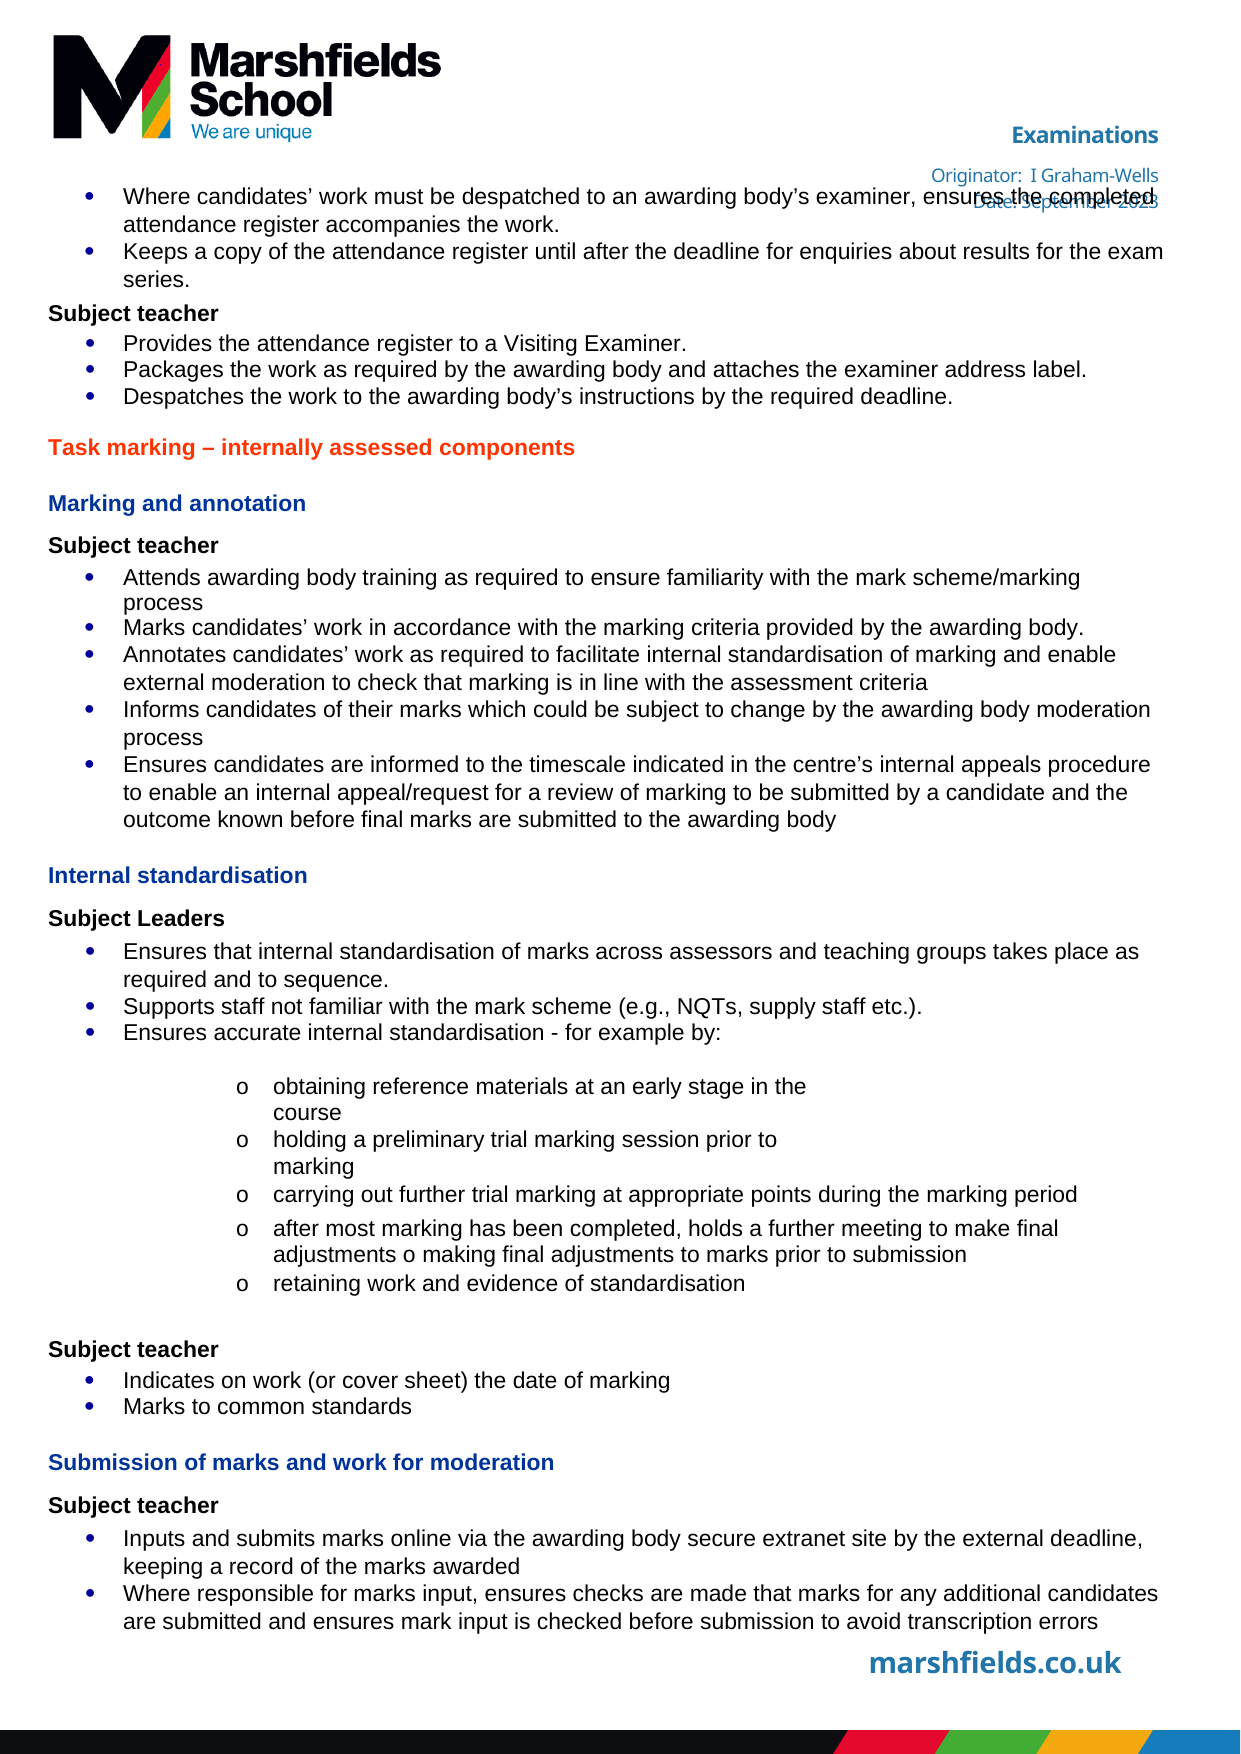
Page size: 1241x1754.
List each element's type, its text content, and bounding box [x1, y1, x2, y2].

list Despatches the work to the awarding body’s instructions by the required deadline. [86, 383, 1181, 409]
text Subject Leaders [48, 905, 1181, 932]
list Informs candidates of their marks which could be subject to change by the awarding body moderation process [85, 696, 1162, 750]
list Indicates on work (or cover sheet) the date of marking [85, 1367, 1181, 1393]
text Subject teacher [48, 532, 1181, 559]
text Internal standardisation [48, 862, 1181, 888]
list obtaining reference materials at an early stage in the course [235, 1072, 819, 1126]
picture [0, 1730, 1241, 1754]
list Ensures that internal standardisation of marks across assessors and teaching groups takes place as required and to sequence. [86, 938, 1150, 992]
text Marking and annotation [48, 489, 1181, 516]
text outcome known before final marks are submitted to the awarding body [123, 806, 1181, 832]
text Subject teacher [48, 1336, 1181, 1362]
list Supports staff not familiar with the mark scheme (e.g., NQTs, supply staff etc.). [86, 993, 1181, 1019]
list Packages the work as required by the awarding body and attaches the examiner address label. [86, 356, 1181, 383]
list Attends awarding body training as required to ensure familiarity with the mark scheme/marking process [85, 565, 1092, 615]
list holding a preliminary trial marking session prior to marking [235, 1126, 819, 1179]
list after most marking has been completed, holds a further meeting to make final adjustments o making final adjustments to marks prior to submission [235, 1214, 1125, 1268]
list Inputs and submits marks online via the awarding body secure extranet site by the external deadline, keeping a record of the marks awarded [86, 1525, 1154, 1579]
list Annotates candidates’ work as required to facilitate internal standardisation of marking and enable external moderation to check that marking is in line with the assessment criteria [85, 641, 1127, 695]
list Ensures candidates are informed to the timescale indicated in the centre’s internal appeals procedure to enable an internal appeal/request for a review of marking to be submitted by a candidate and the [85, 751, 1162, 805]
list Ensures accurate internal standardisation - for example by: [86, 1019, 1181, 1046]
list Provides the attendance register to a Visiting Examiner. [86, 330, 1181, 356]
picture [47, 31, 444, 149]
list retaining work and evidence of standardisation [235, 1269, 1181, 1298]
list Keeps a copy of the attendance register until after the deadline for enquiries about results for the exam series. [85, 238, 1175, 292]
list Marks to common standards [85, 1393, 1181, 1419]
text Submission of marks and work for moderation [48, 1449, 1181, 1476]
list Where candidates’ work must be despatched to an awarding body’s examiner, ensures the completed attendance register accompanies the work. [85, 183, 1167, 237]
text Task marking – internally assessed components [48, 434, 1181, 460]
list Marks candidates’ work in accordance with the marking criteria provided by the awarding body. [85, 615, 1181, 641]
text Subject teacher [48, 300, 1181, 326]
list Where responsible for marks input, ensures checks are made that marks for any additional candidates are submitted and ensures mark input is checked before submission to avoid transcription errors [86, 1580, 1171, 1634]
text Subject teacher [48, 1492, 1181, 1518]
list carrying out further trial marking at appropriate points during the marking period [235, 1181, 1181, 1209]
